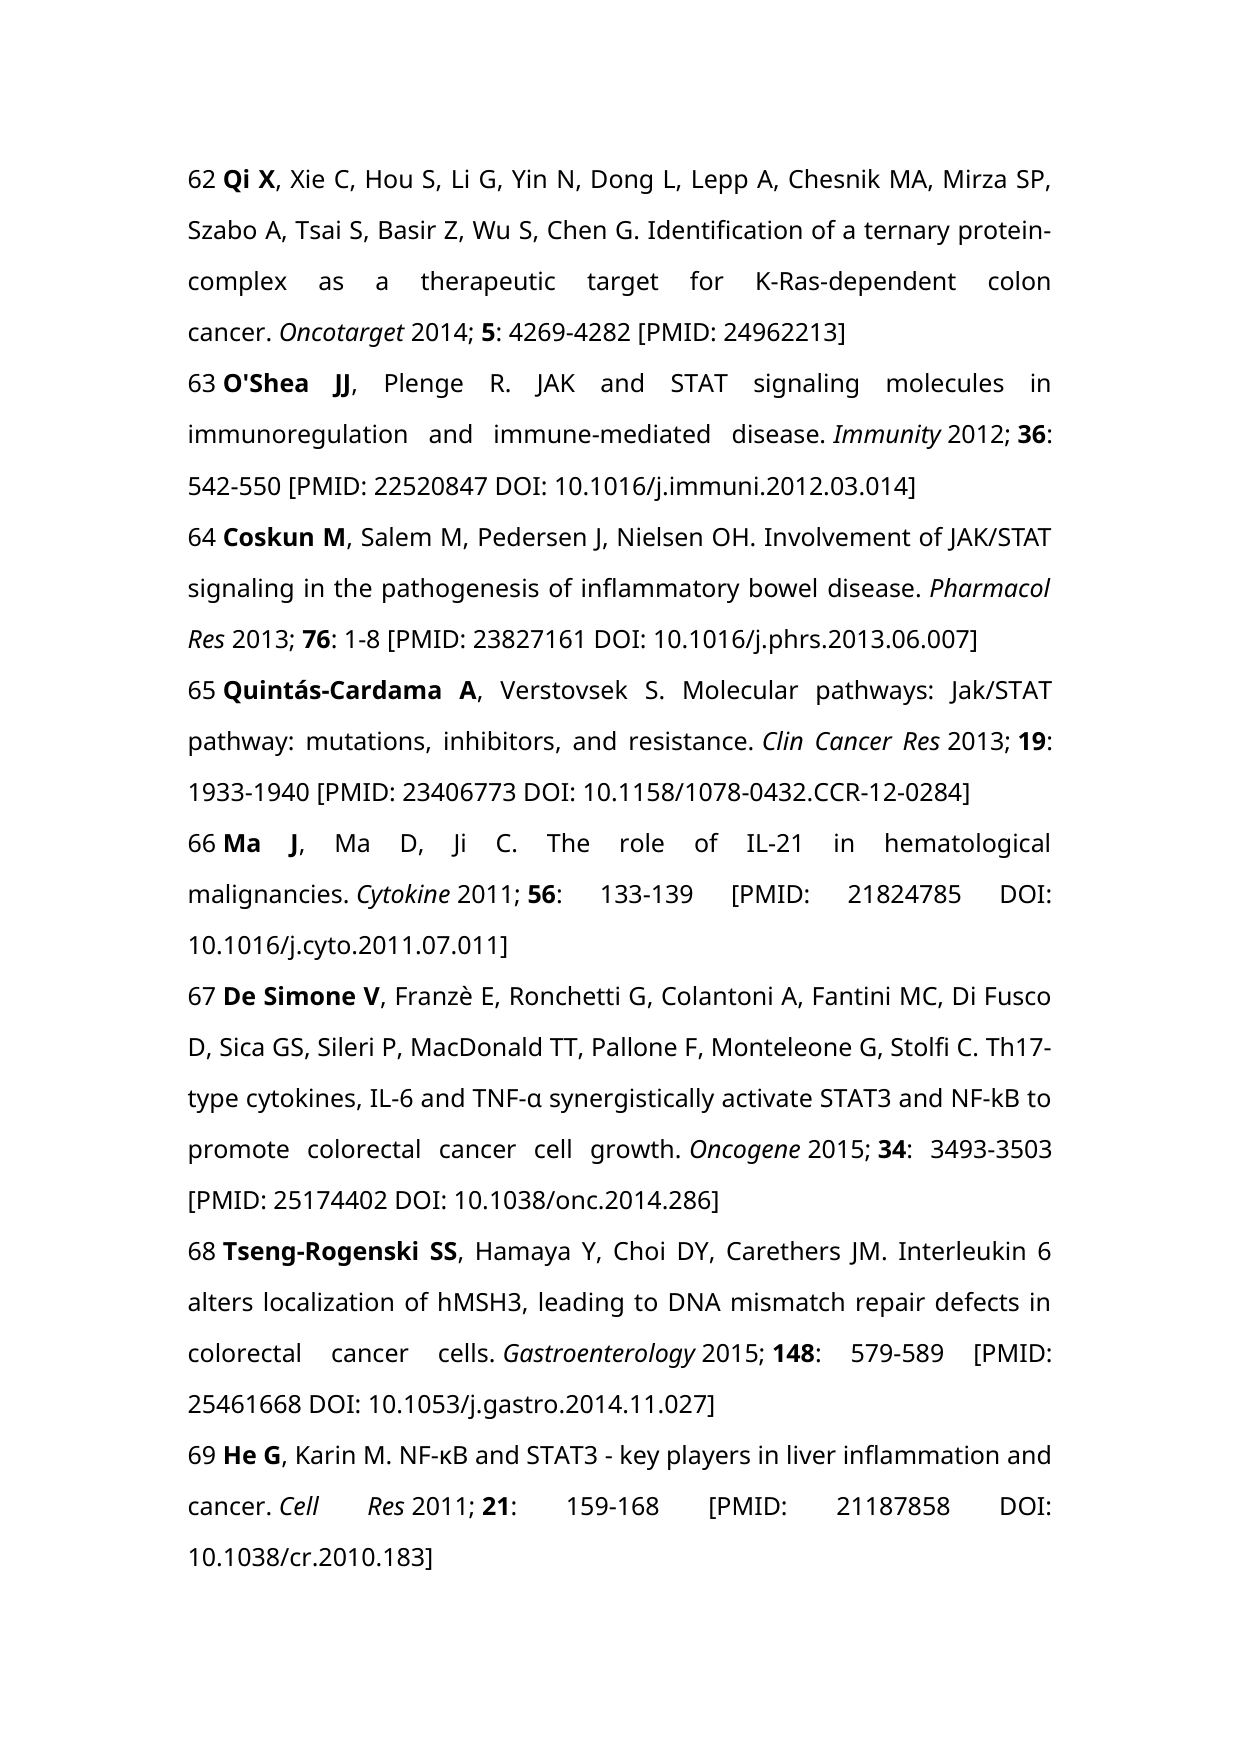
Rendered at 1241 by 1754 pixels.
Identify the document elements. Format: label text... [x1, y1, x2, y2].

text 62 Qi X, Xie C, Hou S, Li G, Yin N, Dong L, Lepp A, Chesnik MA, Mirza SP, Szabo A, Tsai S, Basir Z, Wu S, Chen G. Identification of a ternary protein-complex as a therapeutic target for K-Ras-dependent colon cancer. Oncotarget 2014; 5: 4269-4282 [PMID: 24962213] [187, 162, 1053, 349]
text 66 Ma J, Ma D, Ji C. The role of IL-21 in hematological malignancies. Cytokine 2011; 56: 133-139 [PMID: 21824785 DOI: 10.1016/j.cyto.2011.07.011] [187, 826, 1053, 962]
text 69 He G, Karin M. NF-κB and STAT3 - key players in liver inflammation and cancer. Cell Res 2011; 21: 159-168 [PMID: 21187858 DOI: 10.1038/cr.2010.183] [187, 1438, 1053, 1574]
text 64 Coskun M, Salem M, Pedersen J, Nielsen OH. Involvement of JAK/STAT signaling in the pathogenesis of inflammatory bowel disease. Pharmacol Res 2013; 76: 1-8 [PMID: 23827161 DOI: 10.1016/j.phrs.2013.06.007] [187, 519, 1053, 655]
text 67 De Simone V, Franzè E, Ronchetti G, Colantoni A, Fantini MC, Di Fusco D, Sica GS, Sileri P, MacDonald TT, Pallone F, Monteleone G, Stolfi C. Th17-type cytokines, IL-6 and TNF-α synergistically activate STAT3 and NF-kB to promote colorectal cancer cell growth. Oncogene 2015; 34: 3493-3503 [PMID: 25174402 DOI: 10.1038/onc.2014.286] [187, 979, 1053, 1217]
text 63 O'Shea JJ, Plenge R. JAK and STAT signaling molecules in immunoregulation and immune-mediated disease. Immunity 2012; 36: 542-550 [PMID: 22520847 DOI: 10.1016/j.immuni.2012.03.014] [187, 366, 1053, 502]
text 65 Quintás-Cardama A, Verstovsek S. Molecular pathways: Jak/STAT pathway: mutations, inhibitors, and resistance. Clin Cancer Res 2013; 19: 1933-1940 [PMID: 23406773 DOI: 10.1158/1078-0432.CCR-12-0284] [187, 672, 1053, 808]
text 68 Tseng-Rogenski SS, Hamaya Y, Choi DY, Carethers JM. Interleukin 6 alters localization of hMSH3, leading to DNA mismatch repair defects in colorectal cancer cells. Gastroenterology 2015; 148: 579-589 [PMID: 25461668 DOI: 10.1053/j.gastro.2014.11.027] [187, 1234, 1053, 1421]
